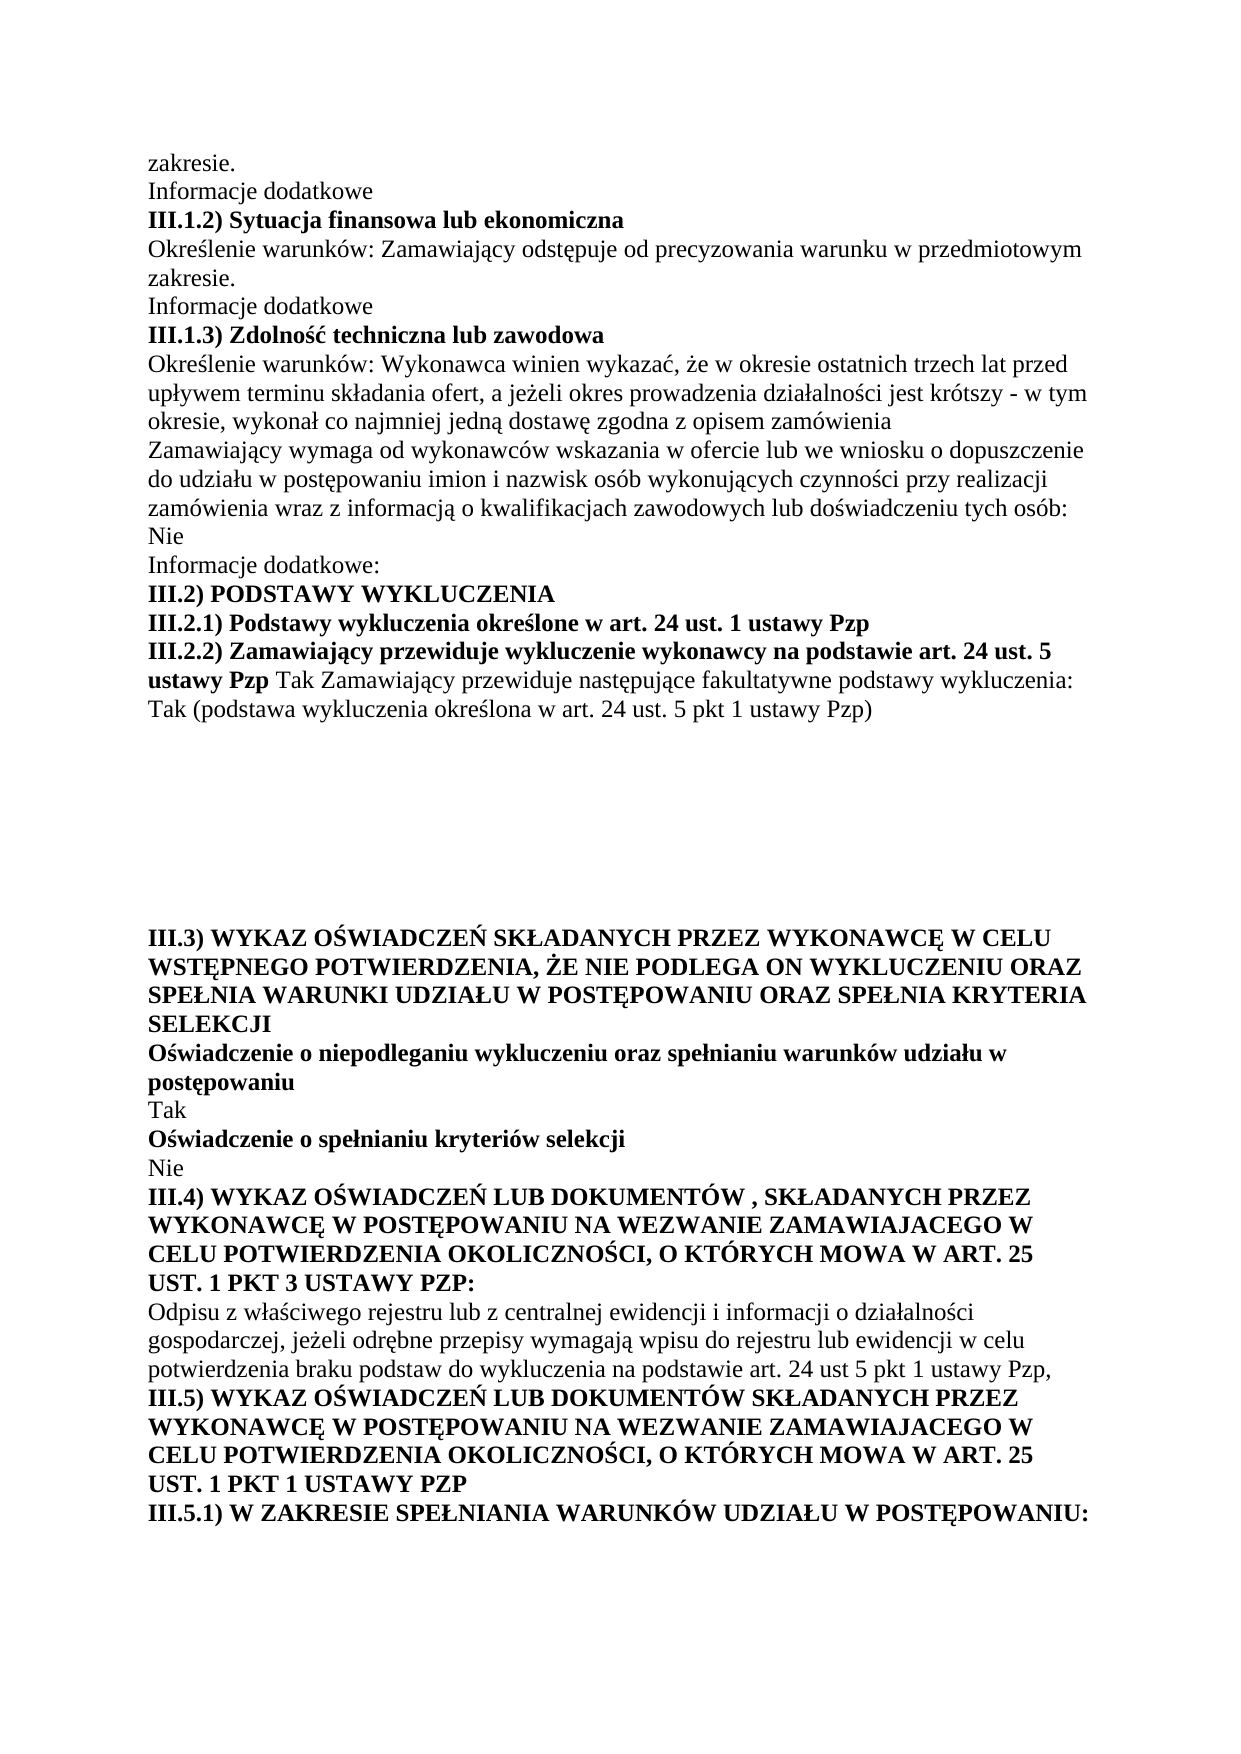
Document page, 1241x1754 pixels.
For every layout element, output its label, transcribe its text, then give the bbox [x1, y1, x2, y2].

text III.2.1) Podstawy wykluczenia określone w art. 24 ust. 1 ustawy Pzp III.2.2) Zamawiający przewiduje wykluczenie wykonawcy na podstawie art. 24 ust. 5 ustawy Pzp Tak Zamawiający przewiduje następujące fakultatywne podstawy wykluczenia: Tak (podstawa wykluczenia określona w art. 24 ust. 5 pkt 1 ustawy Pzp) [148, 608, 1093, 923]
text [148, 1498, 1093, 1584]
text Oświadczenie o niepodleganiu wykluczeniu oraz spełnianiu warunków udziału w postępowaniu Tak Oświadczenie o spełnianiu kryteriów selekcji Nie [148, 1038, 1093, 1182]
text III.5) WYKAZ OŚWIADCZEŃ LUB DOKUMENTÓW SKŁADANYCH PRZEZ WYKONAWCĘ W POSTĘPOWANIU NA WEZWANIE ZAMAWIAJACEGO W CELU POTWIERDZENIA OKOLICZNOŚCI, O KTÓRYCH MOWA W ART. 25 UST. 1 PKT 1 USTAWY PZP [148, 1383, 1093, 1498]
text Odpisu z właściwego rejestru lub z centralnej ewidencji i informacji o działalności gospodarczej, jeżeli odrębne przepisy wymagają wpisu do rejestru lub ewidencji w celu potwierdzenia braku podstaw do wykluczenia na podstawie art. 24 ust 5 pkt 1 ustawy Pzp, [148, 1297, 1093, 1383]
text III.3) WYKAZ OŚWIADCZEŃ SKŁADANYCH PRZEZ WYKONAWCĘ W CELU WSTĘPNEGO POTWIERDZENIA, ŻE NIE PODLEGA ON WYKLUCZENIU ORAZ SPEŁNIA WARUNKI UDZIAŁU W POSTĘPOWANIU ORAZ SPEŁNIA KRYTERIA SELEKCJI [148, 923, 1093, 1038]
text III.2) PODSTAWY WYKLUCZENIA [148, 579, 1093, 608]
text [148, 148, 1093, 579]
text III.4) WYKAZ OŚWIADCZEŃ LUB DOKUMENTÓW , SKŁADANYCH PRZEZ WYKONAWCĘ W POSTĘPOWANIU NA WEZWANIE ZAMAWIAJACEGO W CELU POTWIERDZENIA OKOLICZNOŚCI, O KTÓRYCH MOWA W ART. 25 UST. 1 PKT 3 USTAWY PZP: [148, 1182, 1093, 1297]
